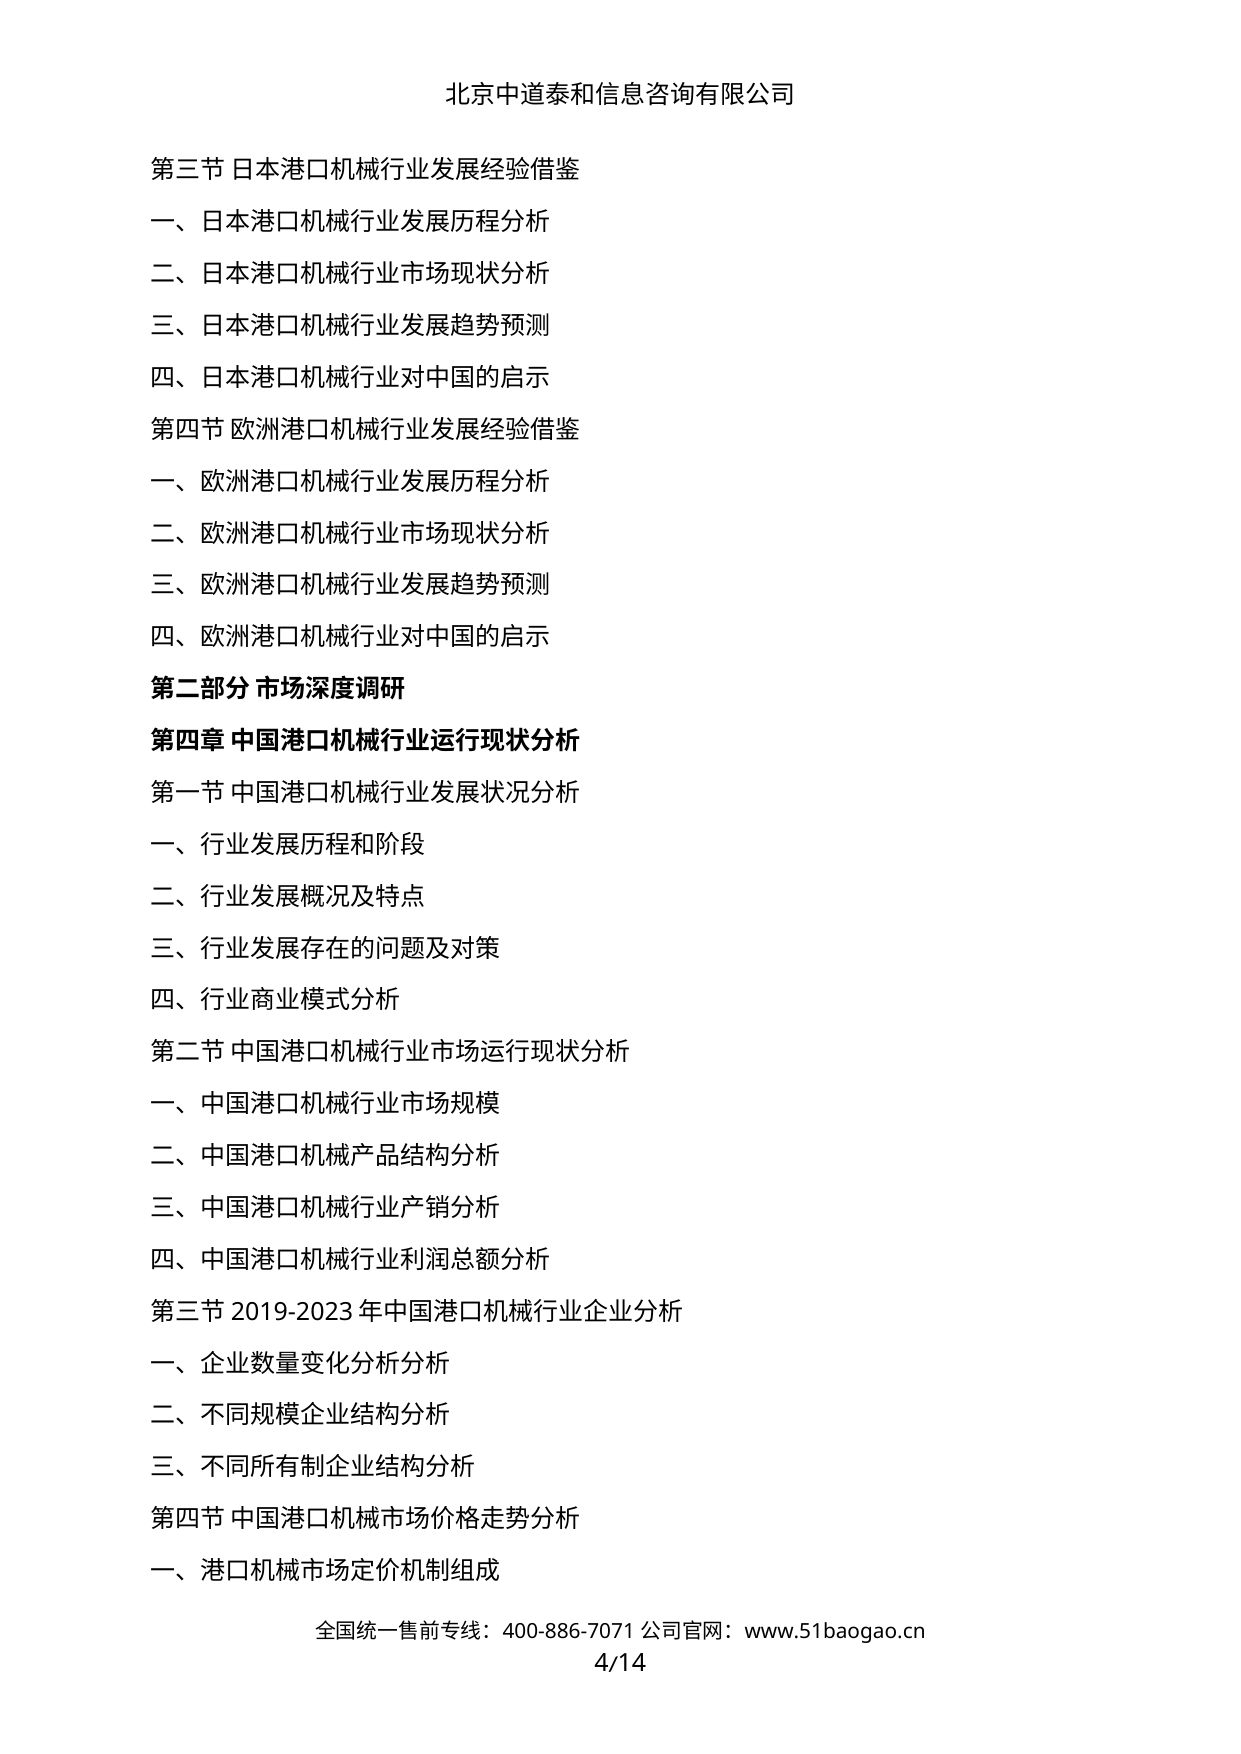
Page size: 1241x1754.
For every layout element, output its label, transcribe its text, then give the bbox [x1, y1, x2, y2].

text 第二部分 市场深度调研 [150, 669, 1090, 705]
text 三、中国港口机械行业产销分析 [150, 1187, 1090, 1224]
text 一、港口机械市场定价机制组成 [150, 1551, 1090, 1587]
text 一、行业发展历程和阶段 [150, 824, 1090, 861]
text 一、欧洲港口机械行业发展历程分析 [150, 461, 1090, 497]
text 四、日本港口机械行业对中国的启示 [150, 357, 1090, 394]
text 第三节 日本港口机械行业发展经验借鉴 [150, 150, 1090, 186]
text 第一节 中国港口机械行业发展状况分析 [150, 772, 1090, 809]
text 第四节 中国港口机械市场价格走势分析 [150, 1499, 1090, 1535]
text 三、行业发展存在的问题及对策 [150, 928, 1090, 964]
text 第四节 欧洲港口机械行业发展经验借鉴 [150, 409, 1090, 446]
text 第三节 2019-2023年中国港口机械行业企业分析 [150, 1291, 1090, 1327]
text 一、中国港口机械行业市场规模 [150, 1084, 1090, 1120]
text 一、日本港口机械行业发展历程分析 [150, 202, 1090, 238]
text 三、欧洲港口机械行业发展趋势预测 [150, 565, 1090, 601]
text 二、日本港口机械行业市场现状分析 [150, 254, 1090, 290]
text 三、日本港口机械行业发展趋势预测 [150, 306, 1090, 342]
text 四、中国港口机械行业利润总额分析 [150, 1239, 1090, 1276]
text 第二节 中国港口机械行业市场运行现状分析 [150, 1032, 1090, 1068]
text 二、行业发展概况及特点 [150, 876, 1090, 912]
text 四、欧洲港口机械行业对中国的启示 [150, 617, 1090, 653]
text 二、欧洲港口机械行业市场现状分析 [150, 513, 1090, 549]
text 三、不同所有制企业结构分析 [150, 1447, 1090, 1483]
text 二、中国港口机械产品结构分析 [150, 1136, 1090, 1172]
text 一、企业数量变化分析分析 [150, 1343, 1090, 1379]
text 第四章 中国港口机械行业运行现状分析 [150, 721, 1090, 757]
text 二、不同规模企业结构分析 [150, 1395, 1090, 1431]
text 四、行业商业模式分析 [150, 980, 1090, 1016]
